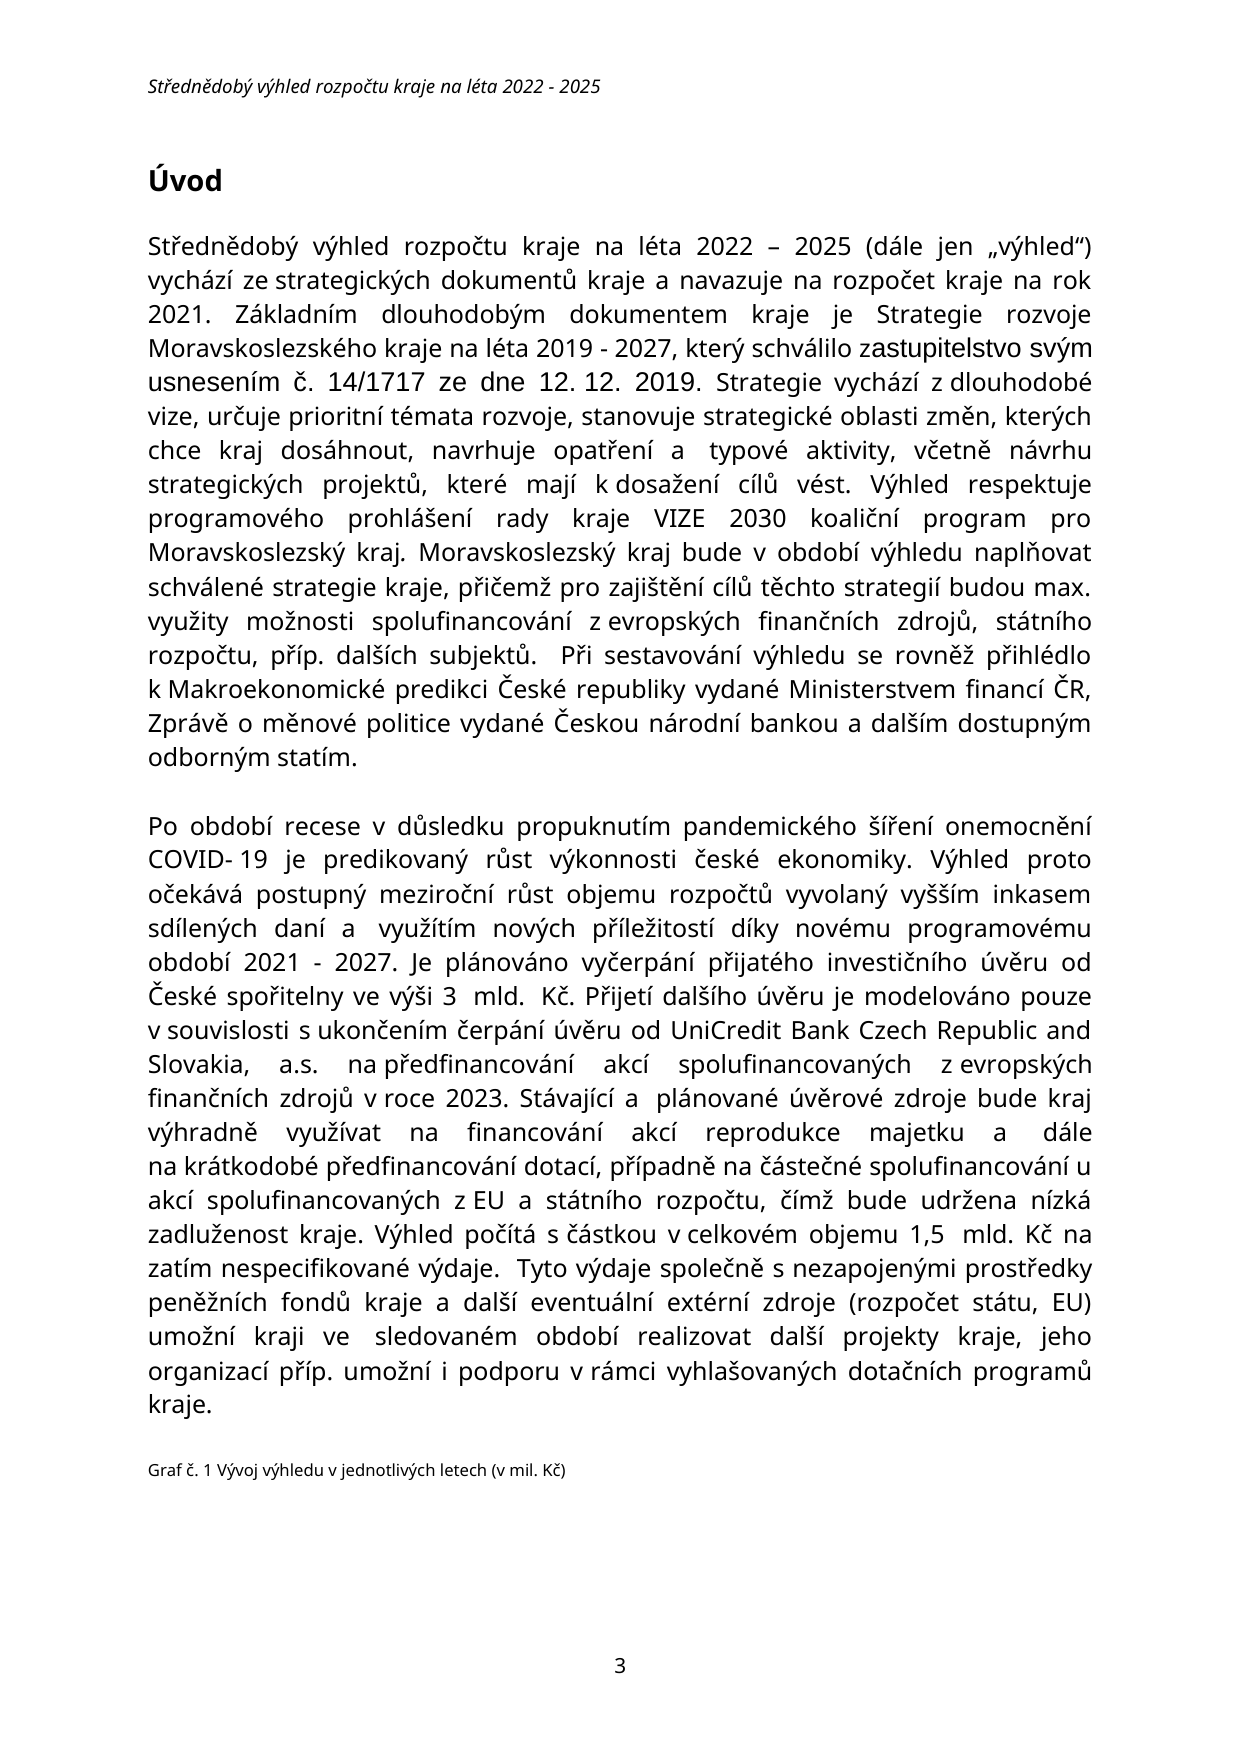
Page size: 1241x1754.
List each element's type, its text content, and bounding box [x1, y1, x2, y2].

text Střednědobý výhled rozpočtu kraje na léta 2022 – 2025 (dále jen „výhled“) vychází ze strategických dokumentů kraje a navazuje na rozpočet kraje na rok 2021. Základním dlouhodobým dokumentem kraje je Strategie rozvoje Moravskoslezského kraje na léta 2019 - 2027, který schválilo zastupitelstvo svým usnesením č. 14/1717 ze dne 12. 12. 2019. Strategie vychází z dlouhodobé vize, určuje prioritní témata rozvoje, stanovuje strategické oblasti změn, kterých chce kraj dosáhnout, navrhuje opatření a typové aktivity, včetně návrhu strategických projektů, které mají k dosažení cílů vést. Výhled respektuje programového prohlášení rady kraje VIZE 2030 koaliční program pro Moravskoslezský kraj. Moravskoslezský kraj bude v období výhledu naplňovat schválené strategie kraje, přičemž pro zajištění cílů těchto strategií budou max. využity možnosti spolufinancování z evropských finančních zdrojů, státního rozpočtu, příp. dalších subjektů. Při sestavování výhledu se rovněž přihlédlo k Makroekonomické predikci České republiky vydané Ministerstvem financí ČR, Zprávě o měnové politice vydané Českou národní bankou a dalším dostupným odborným statím. [148, 228, 1093, 774]
subtitle Úvod [148, 160, 1093, 200]
text Graf č. 1 Vývoj výhledu v jednotlivých letech (v mil. Kč) [148, 1458, 1093, 1481]
text Po období recese v důsledku propuknutím pandemického šíření onemocnění COVID- 19 je predikovaný růst výkonnosti české ekonomiky. Výhled proto očekává postupný meziroční růst objemu rozpočtů vyvolaný vyšším inkasem sdílených daní a využítím nových příležitostí díky novému programovému období 2021 - 2027. Je plánováno vyčerpání přijatého investičního úvěru od České spořitelny ve výši 3 mld. Kč. Přijetí dalšího úvěru je modelováno pouze v souvislosti s ukončením čerpání úvěru od UniCredit Bank Czech Republic and Slovakia, a.s. na předfinancování akcí spolufinancovaných z evropských finančních zdrojů v roce 2023. Stávající a plánované úvěrové zdroje bude kraj výhradně využívat na financování akcí reprodukce majetku a dále na krátkodobé předfinancování dotací, případně na částečné spolufinancování u akcí spolufinancovaných z EU a státního rozpočtu, čímž bude udržena nízká zadluženost kraje. Výhled počítá s částkou v celkovém objemu 1,5 mld. Kč na zatím nespecifikované výdaje. Tyto výdaje společně s nezapojenými prostředky peněžních fondů kraje a další eventuální extérní zdroje (rozpočet státu, EU) umožní kraji ve sledovaném období realizovat další projekty kraje, jeho organizací příp. umožní i podporu v rámci vyhlašovaných dotačních programů kraje. [148, 808, 1093, 1421]
